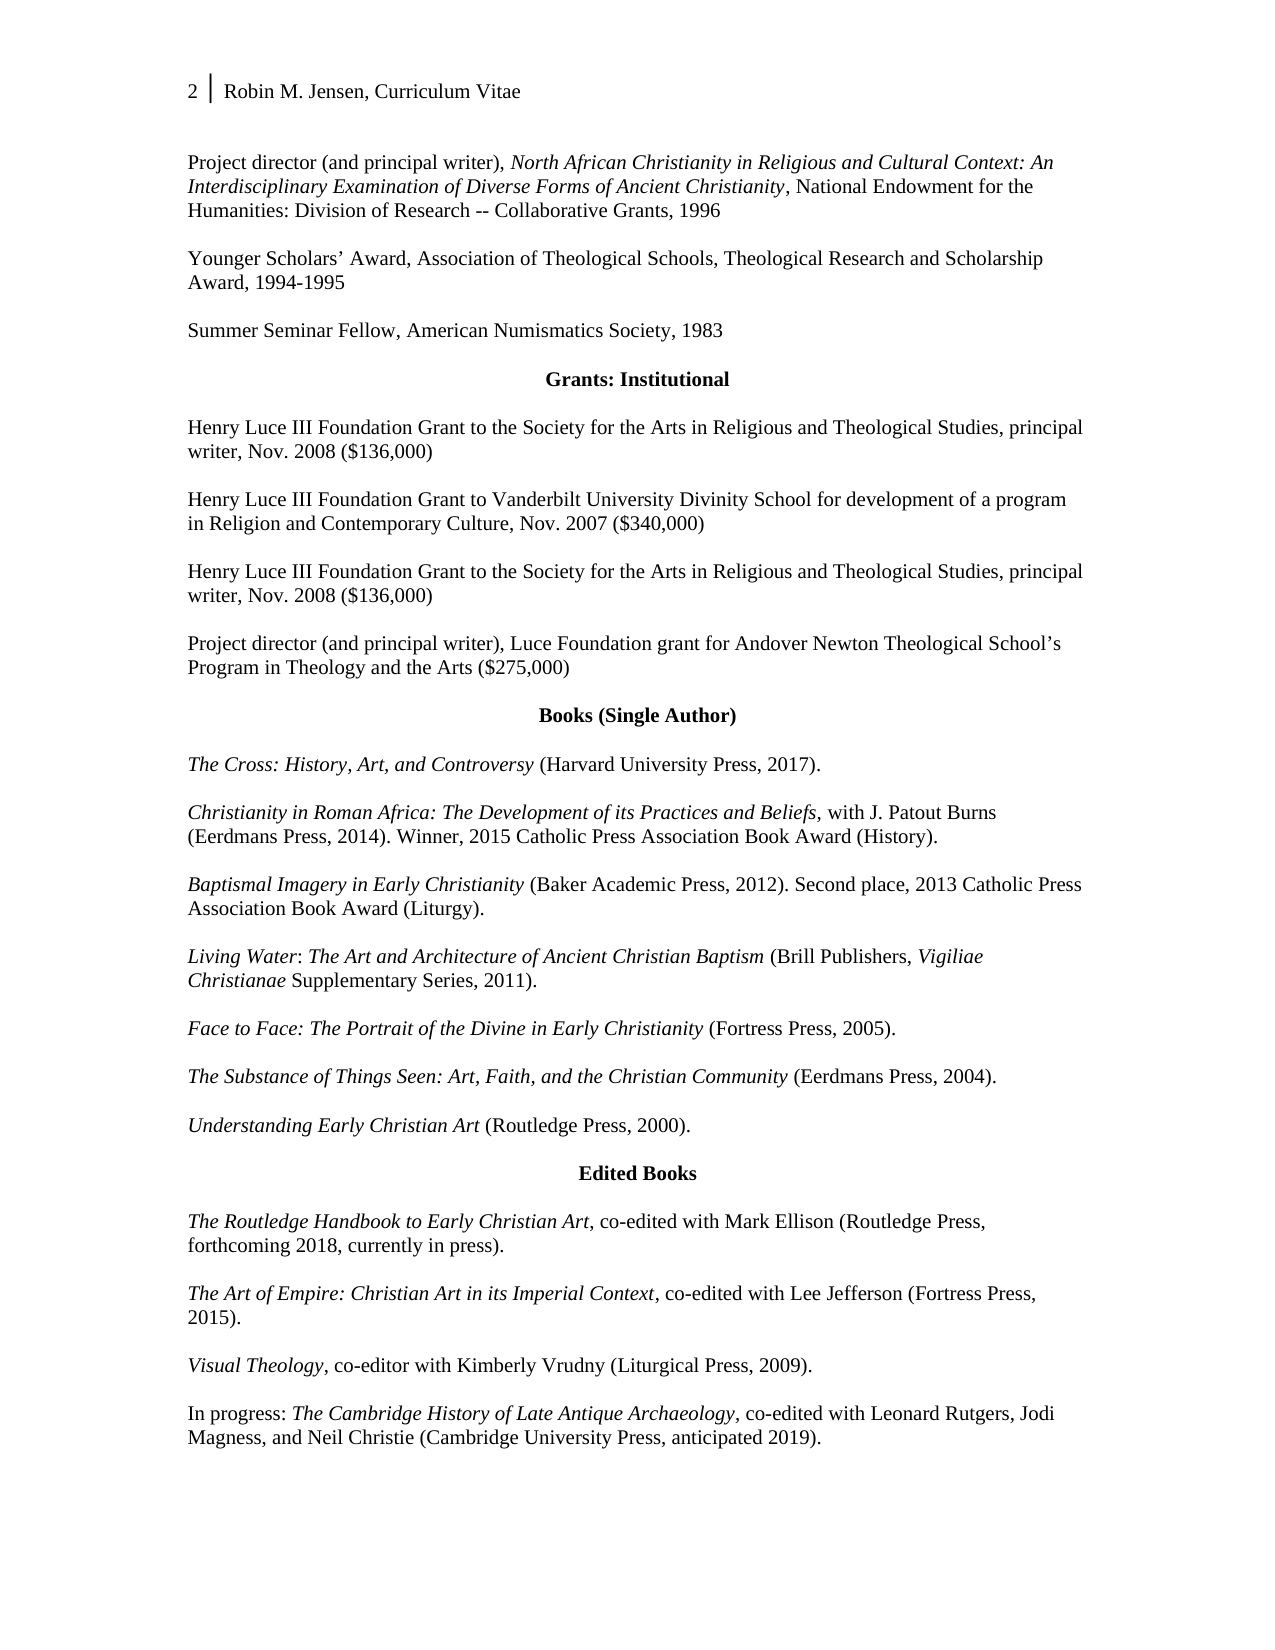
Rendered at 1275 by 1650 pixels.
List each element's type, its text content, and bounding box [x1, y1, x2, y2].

text Living Water: The Art and Architecture of Ancient Christian Baptism (Brill Publishers, Vigiliae Christianae Supplementary Series, 2011). [187, 944, 1087, 992]
text Younger Scholars’ Award, Association of Theological Schools, Theological Research and Scholarship Award, 1994-1995 [187, 246, 1087, 294]
text Face to Face: The Portrait of the Divine in Early Christianity (Fortress Press, 2005). [187, 1016, 1087, 1040]
text Understanding Early Christian Art (Routledge Press, 2000). [187, 1112, 1087, 1137]
text The Routledge Handbook to Early Christian Art, co-edited with Mark Ellison (Routledge Press, forthcoming 2018, currently in press). [187, 1209, 1087, 1257]
text The Cross: History, Art, and Controversy (Harvard University Press, 2017). [187, 752, 1087, 776]
text The Substance of Things Seen: Art, Faith, and the Christian Community (Eerdmans Press, 2004). [187, 1064, 1087, 1088]
text Henry Luce III Foundation Grant to the Society for the Arts in Religious and Theological Studies, principal writer, Nov. 2008 ($136,000) [187, 415, 1087, 463]
text Summer Seminar Fellow, American Numismatics Society, 1983 [187, 318, 1087, 342]
text Henry Luce III Foundation Grant to Vanderbilt University Divinity School for development of a program in Religion and Contemporary Culture, Nov. 2007 ($340,000) [187, 487, 1087, 535]
text In progress: The Cambridge History of Late Antique Archaeology, co-edited with Leonard Rutgers, Jodi Magness, and Neil Christie (Cambridge University Press, anticipated 2019). [187, 1401, 1087, 1449]
text Project director (and principal writer), North African Christianity in Religious and Cultural Context: An Interdisciplinary Examination of Diverse Forms of Ancient Christianity, National Endowment for the Humanities: Division of Research -- Collaborative Grants, 1996 [187, 150, 1087, 222]
text Books (Single Author) [187, 703, 1087, 727]
text The Art of Empire: Christian Art in its Imperial Context, co-edited with Lee Jefferson (Fortress Press, 2015). [187, 1281, 1087, 1329]
text Grants: Institutional [187, 367, 1087, 391]
text Christianity in Roman Africa: The Development of its Practices and Beliefs, with J. Patout Burns (Eerdmans Press, 2014). Winner, 2015 Catholic Press Association Book Award (History). [187, 800, 1087, 848]
text Edited Books [187, 1161, 1087, 1185]
text Baptismal Imagery in Early Christianity (Baker Academic Press, 2012). Second place, 2013 Catholic Press Association Book Award (Liturgy). [187, 872, 1087, 920]
text Henry Luce III Foundation Grant to the Society for the Arts in Religious and Theological Studies, principal writer, Nov. 2008 ($136,000) [187, 559, 1087, 607]
text Visual Theology, co-editor with Kimberly Vrudny (Liturgical Press, 2009). [187, 1353, 1087, 1377]
text Project director (and principal writer), Luce Foundation grant for Andover Newton Theological School’s Program in Theology and the Arts ($275,000) [187, 631, 1087, 679]
